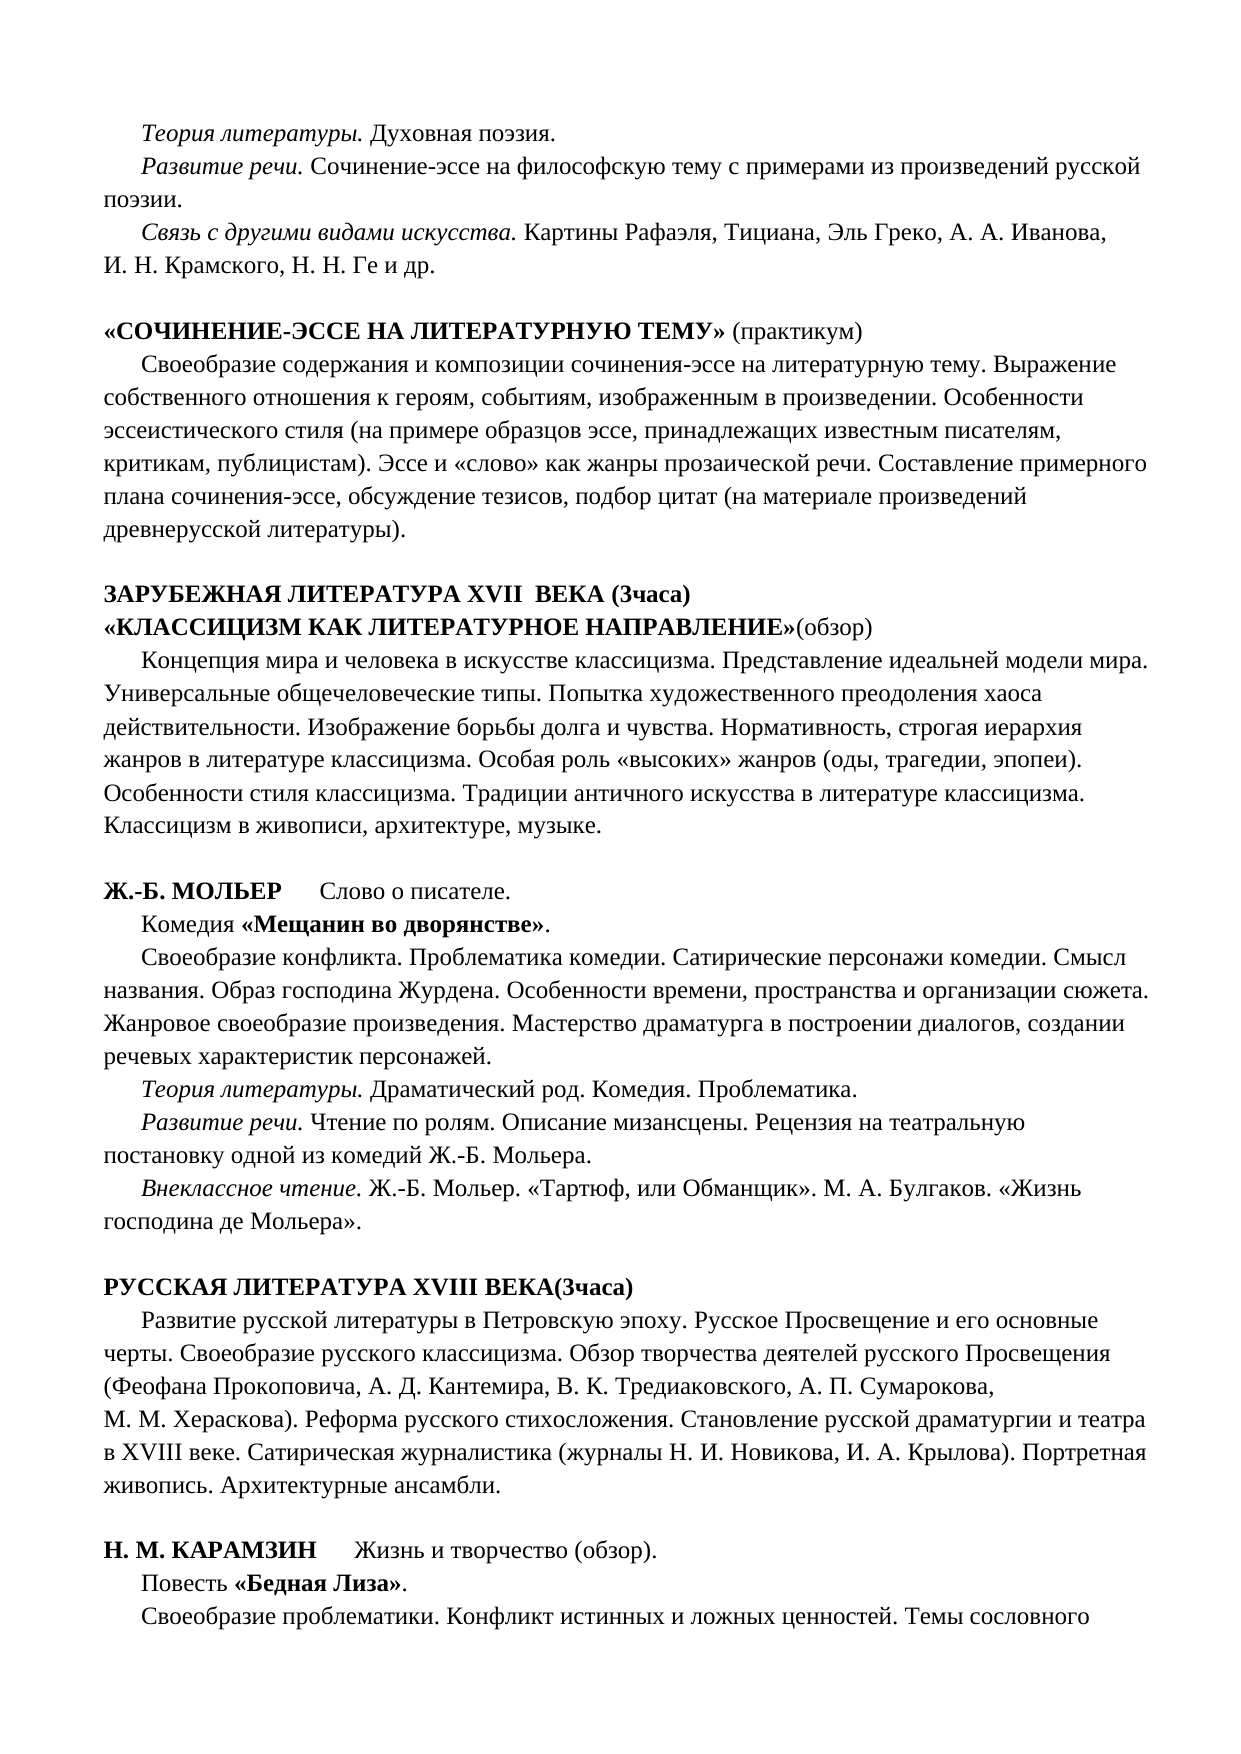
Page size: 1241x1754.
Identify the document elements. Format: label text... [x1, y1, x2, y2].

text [103, 1535, 1152, 1630]
text Ж.-Б. МОЛЬЕР Слово о писателе. Комедия «Мещанин во дворянстве». Своеобразие конфликта. Проблематика комедии. Сатирические персонажи комедии. Смысл названия. Образ господина Журдена. Особенности времени, пространства и организации сюжета. Жанровое своеобразие произведения. Мастерство драматурга в построении диалогов, создании речевых характеристик персонажей. Теория литературы. Драматический род. Комедия. Проблематика. Развитие речи. Чтение по ролям. Описание мизансцены. Рецензия на театральную постановку одной из комедий Ж.-Б. Мольера. Внеклассное чтение. Ж.-Б. Мольер. «Тартюф, или Обманщик». М. А. Булгаков. «Жизнь господина де Мольера». [103, 876, 1152, 1235]
text Концепция мира и человека в искусстве классицизма. Представление идеальней модели мира. Универсальные общечеловеческие типы. Попытка художественного преодоления хаоса действительности. Изображение борьбы долга и чувства. Нормативность, строгая иерархия жанров в литературе классицизма. Особая роль «высоких» жанров (оды, трагедии, эпопеи). Особенности стиля классицизма. Традиции античного искусства в литературе классицизма. Классицизм в живописи, архитектуре, музыке. [103, 646, 1152, 872]
text Своеобразие содержания и композиции сочинения-эссе на литературную тему. Выражение собственного отношения к героям, событиям, изображенным в произведении. Особенности эссеистического стиля (на примере образцов эссе, принадлежащих известным писателям, критикам, публицистам). Эссе и «слово» как жанры прозаической речи. Составление примерного плана сочинения-эссе, обсуждение тезисов, подбор цитат (на материале произведений древнерусской литературы). [103, 349, 1152, 575]
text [103, 118, 1152, 345]
text РУССКАЯ ЛИТЕРАТУРА XVIII ВЕКА(3часа) [103, 1272, 1152, 1301]
text ЗАРУБЕЖНАЯ ЛИТЕРАТУРА XVII ВЕКА (3часа) «КЛАССИЦИЗМ КАК ЛИТЕРАТУРНОЕ НАПРАВЛЕНИЕ»(обзор) [103, 579, 1152, 641]
text Развитие русской литературы в Петровскую эпоху. Русское Просвещение и его основные черты. Своеобразие русского классицизма. Обзор творчества деятелей русского Просвещения (Феофана Прокоповича, А. Д. Кантемира, В. К. Тредиаковского, А. П. Сумарокова, М. М. Хераскова). Реформа русского стихосложения. Становление русской драматургии и театра в XVIII веке. Сатирическая журналистика (журналы Н. И. Новикова, И. А. Крылова). Портретная живопись. Архитектурные ансамбли. [103, 1305, 1152, 1531]
